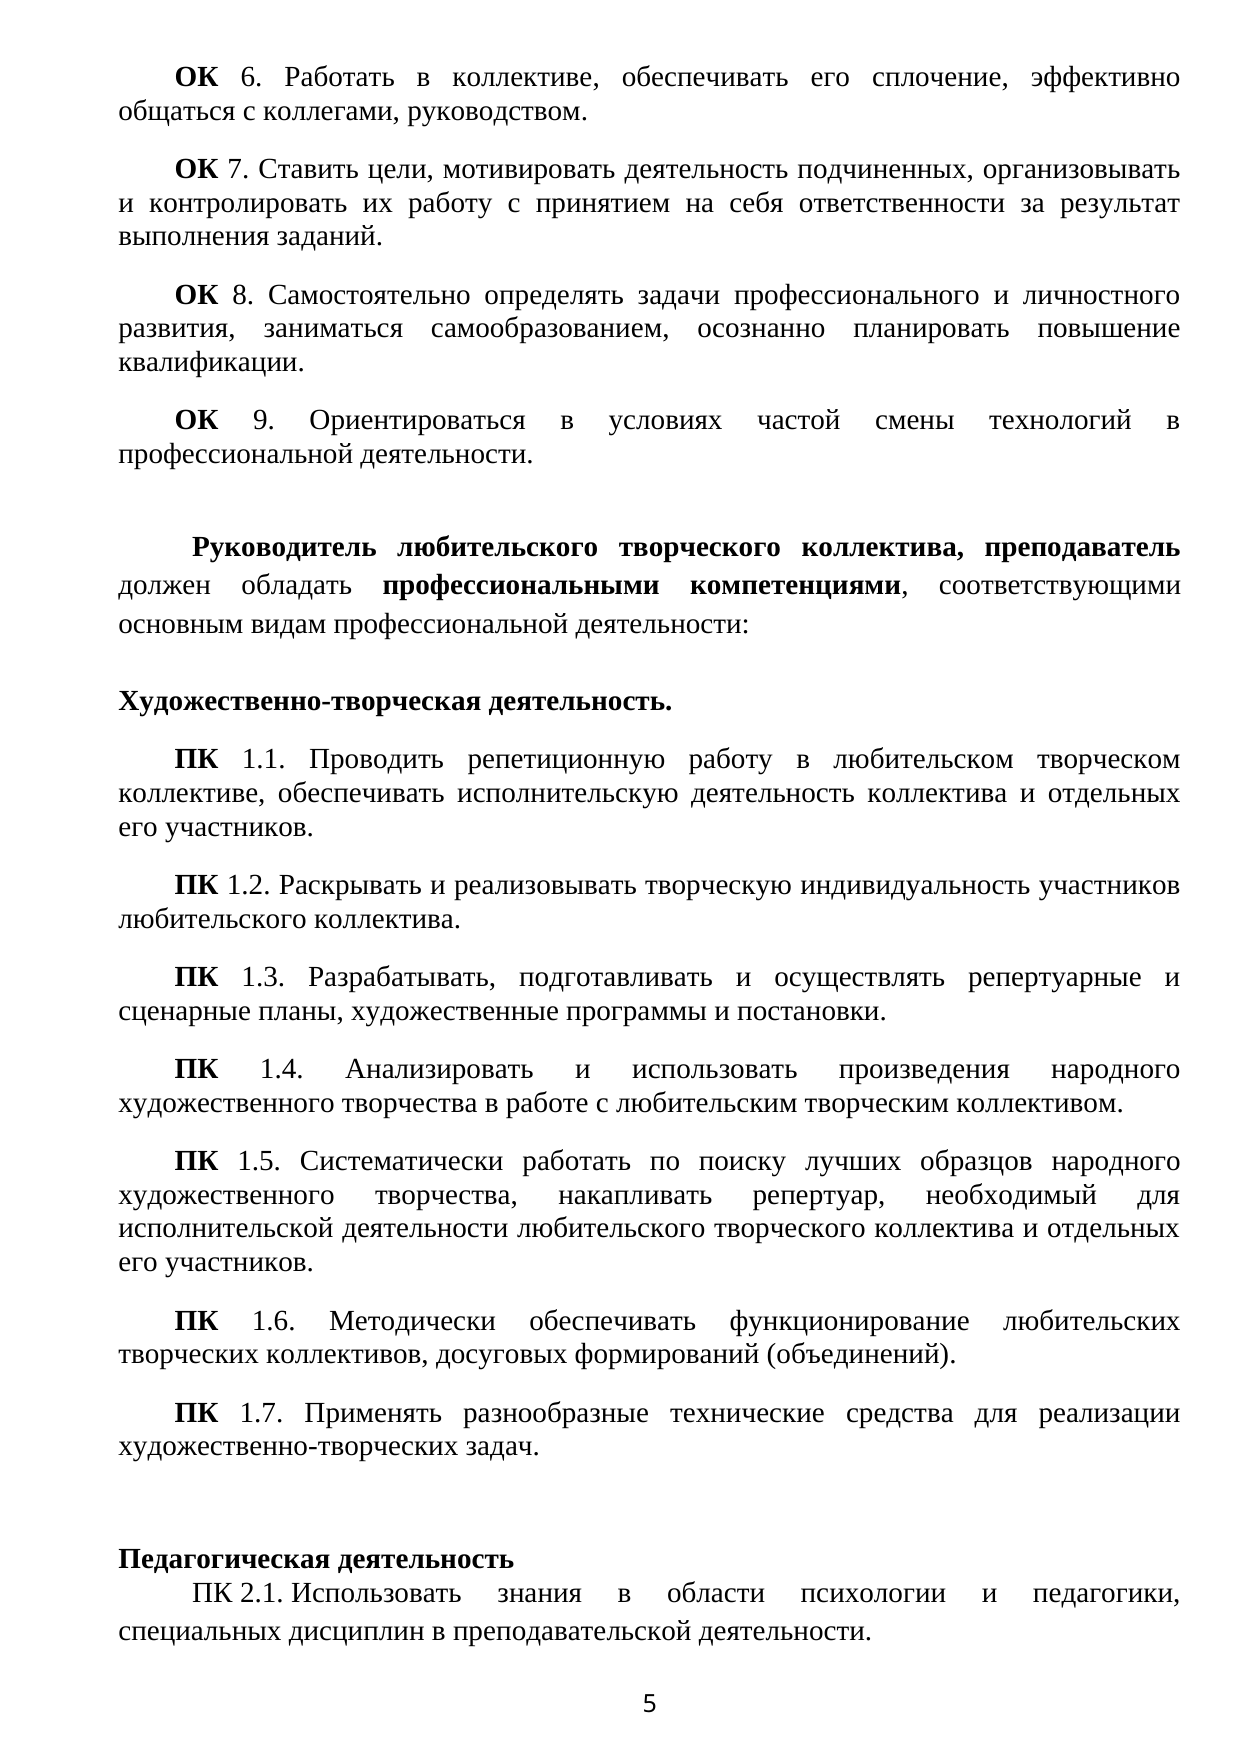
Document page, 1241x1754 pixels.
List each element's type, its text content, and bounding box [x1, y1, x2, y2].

text ПК 1.2. Раскрывать и реализовывать творческую индивидуальность участников любительского коллектива. [118, 867, 1181, 934]
text ОК 8. Самостоятельно определять задачи профессионального и личностного развития, заниматься самообразованием, осознанно планировать повышение квалификации. [118, 277, 1181, 377]
text ПК 1.1. Проводить репетиционную работу в любительском творческом коллективе, обеспечивать исполнительскую деятельность коллектива и отдельных его участников. [118, 742, 1181, 842]
text ПК 1.5. Систематически работать по поиску лучших образцов народного художественного творчества, накапливать репертуар, необходимый для исполнительской деятельности любительского творческого коллектива и отдельных его участников. [118, 1143, 1181, 1278]
text Педагогическая деятельность [118, 1541, 1181, 1575]
text Художественно-творческая деятельность. [118, 683, 1181, 717]
list Руководитель любительского творческого коллектива, преподаватель должен обладать профессиональными компетенциями, соответствующими основным видам профессиональной деятельности: [118, 529, 1181, 639]
text ПК 1.4. Анализировать и использовать произведения народного художественного творчества в работе с любительским творческим коллективом. [118, 1051, 1181, 1118]
text ОК 7. Ставить цели, мотивировать деятельность подчиненных, организовывать и контролировать их работу с принятием на себя ответственности за результат выполнения заданий. [118, 151, 1181, 252]
text ПК 1.3. Разрабатывать, подготавливать и осуществлять репертуарные и сценарные планы, художественные программы и постановки. [118, 959, 1181, 1026]
text ОК 9. Ориентироваться в условиях частой смены технологий в профессиональной деятельности. [118, 402, 1181, 469]
text ПК 1.6. Методически обеспечивать функционирование любительских творческих коллективов, досуговых формирований (объединений). [118, 1303, 1181, 1370]
list ПК 2.1. Использовать знания в области психологии и педагогики, специальных дисциплин в преподавательской деятельности. [118, 1575, 1181, 1647]
text ПК 1.7. Применять разнообразные технические средства для реализации художественно-творческих задач. [118, 1395, 1181, 1462]
text ОК 6. Работать в коллективе, обеспечивать его сплочение, эффективно общаться с коллегами, руководством. [118, 59, 1181, 126]
